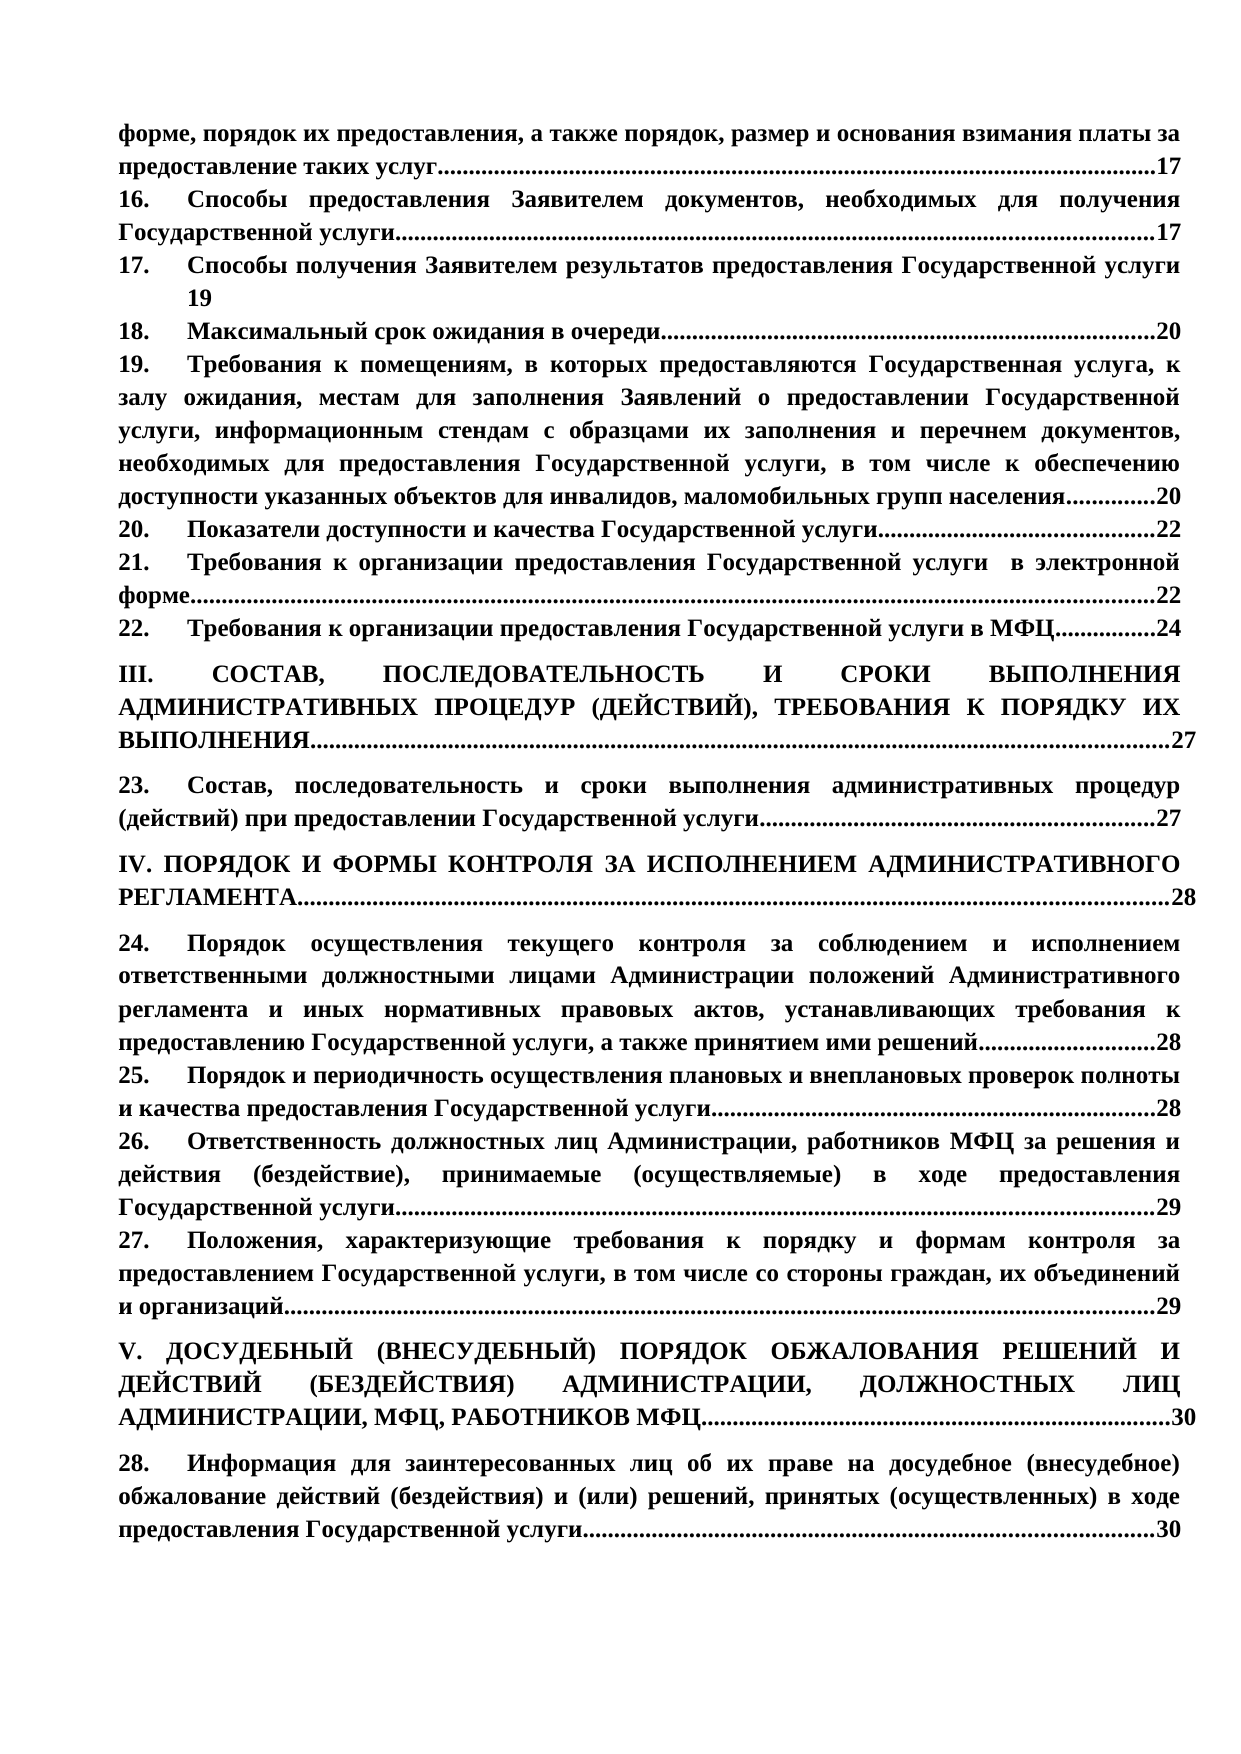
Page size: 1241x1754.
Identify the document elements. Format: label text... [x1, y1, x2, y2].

text 28. Информация для заинтересованных лиц об их праве на досудебное (внесудебное) обжалование действий (бездействия) и (или) решений, принятых (осуществленных) в ходе предоставления Государственной услуги 30 [118, 1448, 1181, 1543]
text 27. Положения, характеризующие требования к порядку и формам контроля за предоставлением Государственной услуги, в том числе со стороны граждан, их объединений и организаций 29 [118, 1225, 1181, 1319]
text III. Состав, последовательность и сроки выполнения административных процедур (действий), требования к порядку их выполнения 27 [118, 659, 1181, 754]
text 24. Порядок осуществления текущего контроля за соблюдением и исполнением ответственными должностными лицами Администрации положений Административного регламента и иных нормативных правовых актов, устанавливающих требования к предоставлению Государственной услуги, а также принятием ими решений 28 [118, 928, 1181, 1055]
text 16. Способы предоставления Заявителем документов, необходимых для получения Государственной услуги 17 [118, 184, 1181, 246]
text IV. Порядок и формы контроля за исполнением Административного регламента 28 [118, 849, 1181, 911]
text 17. Способы получения Заявителем результатов предоставления Государственной услуги 19 [118, 250, 1181, 312]
text 21. Требования к организации предоставления Государственной услуги в электронной форме 22 [118, 547, 1181, 609]
text 25. Порядок и периодичность осуществления плановых и внеплановых проверок полноты и качества предоставления Государственной услуги 28 [118, 1060, 1181, 1121]
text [118, 118, 1181, 180]
text V. Досудебный (внесудебный) порядок обжалования решений и действий (бездействия) Администрации, должностных лиц Администрации, МФЦ, работников МФЦ 30 [118, 1336, 1181, 1431]
text 20. Показатели доступности и качества Государственной услуги 22 [118, 514, 1181, 543]
text 23. Состав, последовательность и сроки выполнения административных процедур (действий) при предоставлении Государственной услуги 27 [118, 771, 1181, 832]
text 19. Требования к помещениям, в которых предоставляются Государственная услуга, к залу ожидания, местам для заполнения Заявлений о предоставлении Государственной услуги, информационным стендам с образцами их заполнения и перечнем документов, необходимых для предоставления Государственной услуги, в том числе к обеспечению доступности указанных объектов для инвалидов, маломобильных групп населения 20 [118, 349, 1181, 510]
text 22. Требования к организации предоставления Государственной услуги в МФЦ 24 [118, 613, 1181, 642]
text 26. Ответственность должностных лиц Администрации, работников МФЦ за решения и действия (бездействие), принимаемые (осуществляемые) в ходе предоставления Государственной услуги 29 [118, 1126, 1181, 1221]
text 18. Максимальный срок ожидания в очереди 20 [118, 316, 1181, 345]
